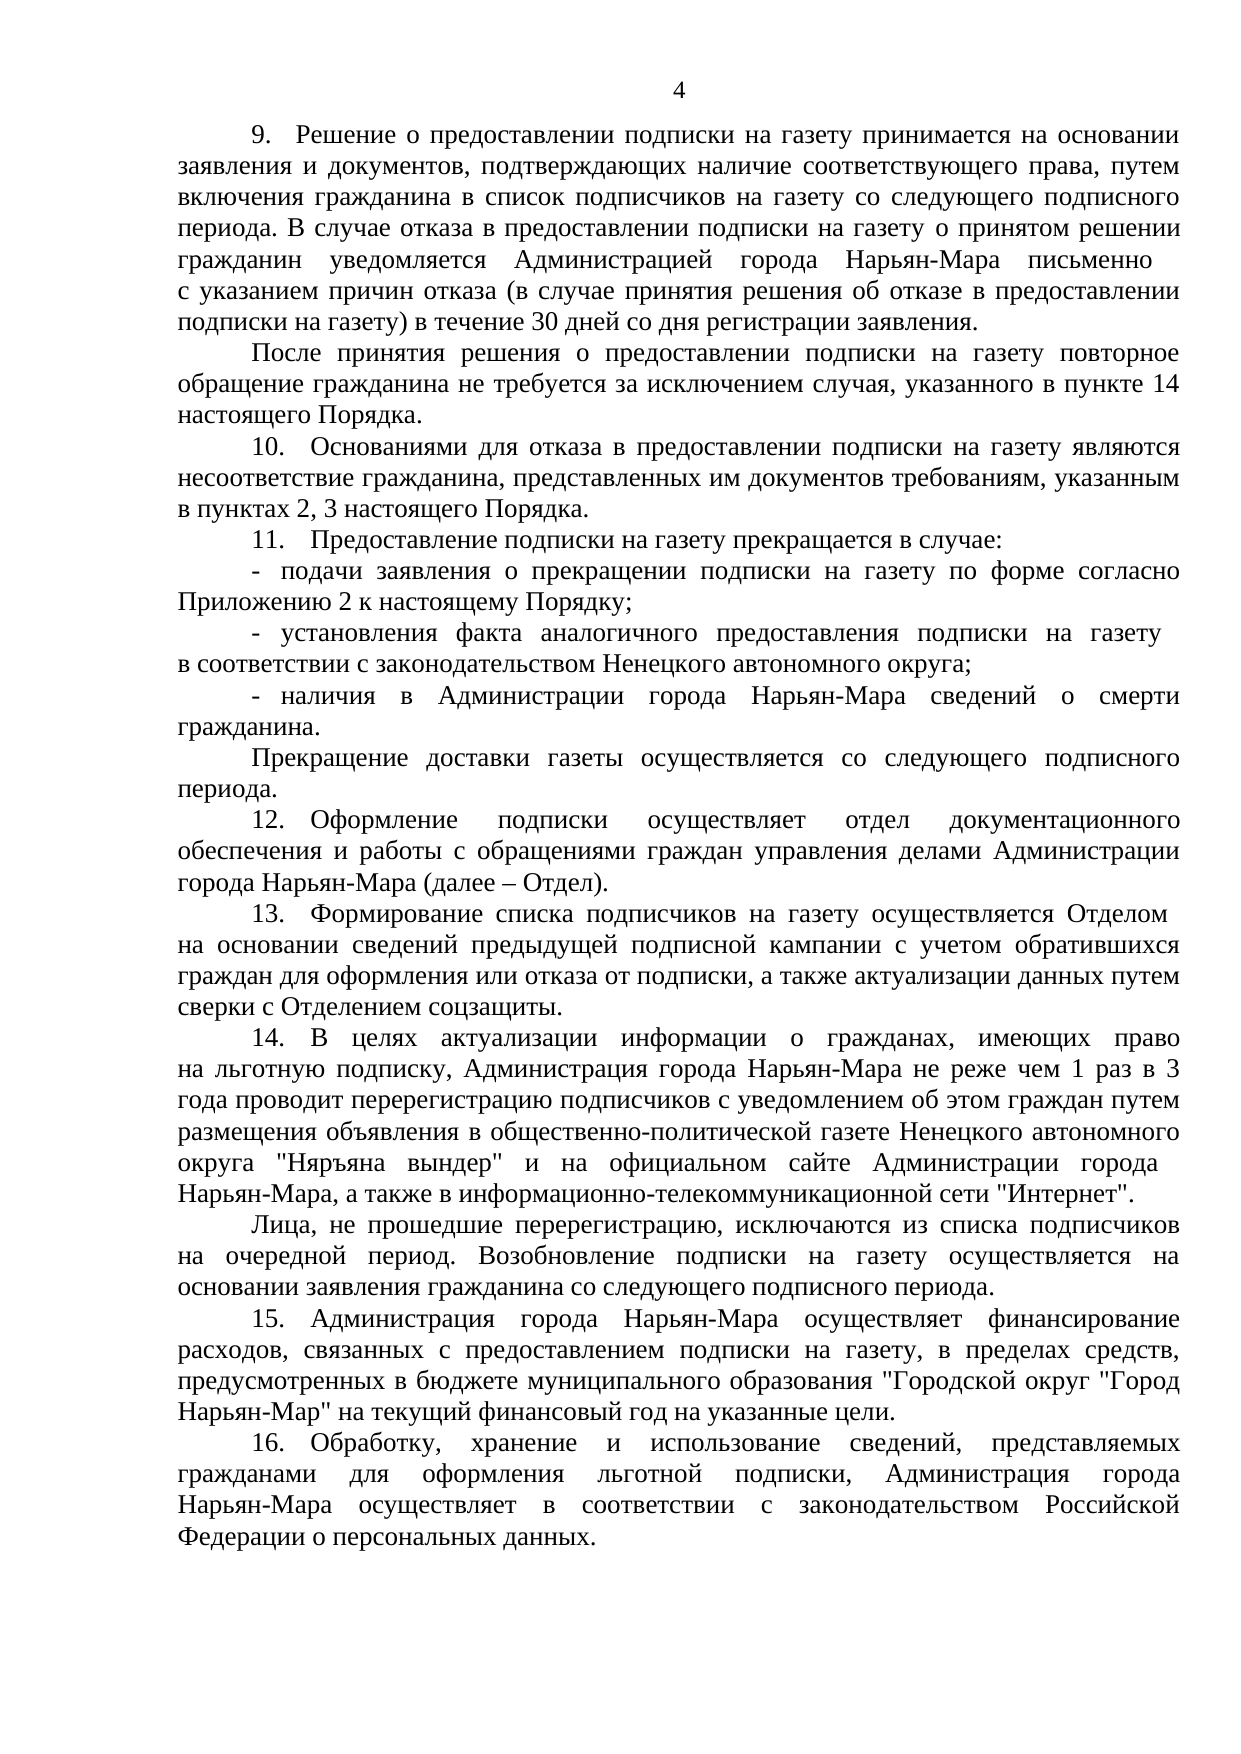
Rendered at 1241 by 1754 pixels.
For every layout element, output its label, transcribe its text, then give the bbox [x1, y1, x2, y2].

text 12. Оформление подписки осуществляет отдел документационного обеспечения и работы с обращениями граждан управления делами Администрации города Нарьян-Мара (далее – Отдел). [177, 803, 1181, 897]
text - наличия в Администрации города Нарьян-Мара сведений о смерти гражданина. [177, 679, 1181, 741]
text 13. Формирование списка подписчиков на газету осуществляется Отделом на основании сведений предыдущей подписной кампании с учетом обратившихся граждан для оформления или отказа от подписки, а также актуализации данных путем сверки с Отделением соцзащиты. [177, 897, 1181, 1021]
text 16. Обработку, хранение и использование сведений, представляемых гражданами для оформления льготной подписки, Администрация города Нарьян-Мара осуществляет в соответствии с законодательством Российской Федерации о персональных данных. [177, 1426, 1181, 1551]
text Прекращение доставки газеты осуществляется со следующего подписного периода. [177, 741, 1181, 803]
text Лица, не прошедшие перерегистрацию, исключаются из списка подписчиков на очередной период. Возобновление подписки на газету осуществляется на основании заявления гражданина со следующего подписного периода. [177, 1208, 1181, 1302]
text - подачи заявления о прекращении подписки на газету по форме согласно Приложению 2 к настоящему Порядку; [177, 554, 1181, 616]
text 9. Решение о предоставлении подписки на газету принимается на основании заявления и документов, подтверждающих наличие соответствующего права, путем включения гражданина в список подписчиков на газету со следующего подписного периода. В случае отказа в предоставлении подписки на газету о принятом решении гражданин уведомляется Администрацией города Нарьян-Мара письменно с указанием причин отказа (в случае принятия решения об отказе в предоставлении подписки на газету) в течение 30 дней со дня регистрации заявления. [177, 118, 1181, 336]
text 11. Предоставление подписки на газету прекращается в случае: [177, 523, 1181, 554]
text - установления факта аналогичного предоставления подписки на газету в соответствии с законодательством Ненецкого автономного округа; [177, 616, 1181, 679]
text 15. Администрация города Нарьян-Мара осуществляет финансирование расходов, связанных с предоставлением подписки на газету, в пределах средств, предусмотренных в бюджете муниципального образования "Городской округ "Город Нарьян-Мар" на текущий финансовый год на указанные цели. [177, 1302, 1181, 1426]
text После принятия решения о предоставлении подписки на газету повторное обращение гражданина не требуется за исключением случая, указанного в пункте 14 настоящего Порядка. [177, 336, 1181, 429]
text 10. Основаниями для отказа в предоставлении подписки на газету являются несоответствие гражданина, представленных им документов требованиям, указанным в пунктах 2, 3 настоящего Порядка. [177, 429, 1181, 523]
text 14. В целях актуализации информации о гражданах, имеющих право на льготную подписку, Администрация города Нарьян-Мара не реже чем 1 раз в 3 года проводит перерегистрацию подписчиков с уведомлением об этом граждан путем размещения объявления в общественно-политической газете Ненецкого автономного округа "Няръяна вындер" и на официальном сайте Администрации города Нарьян-Мара, а также в информационно-телекоммуникационной сети "Интернет". [177, 1021, 1181, 1208]
